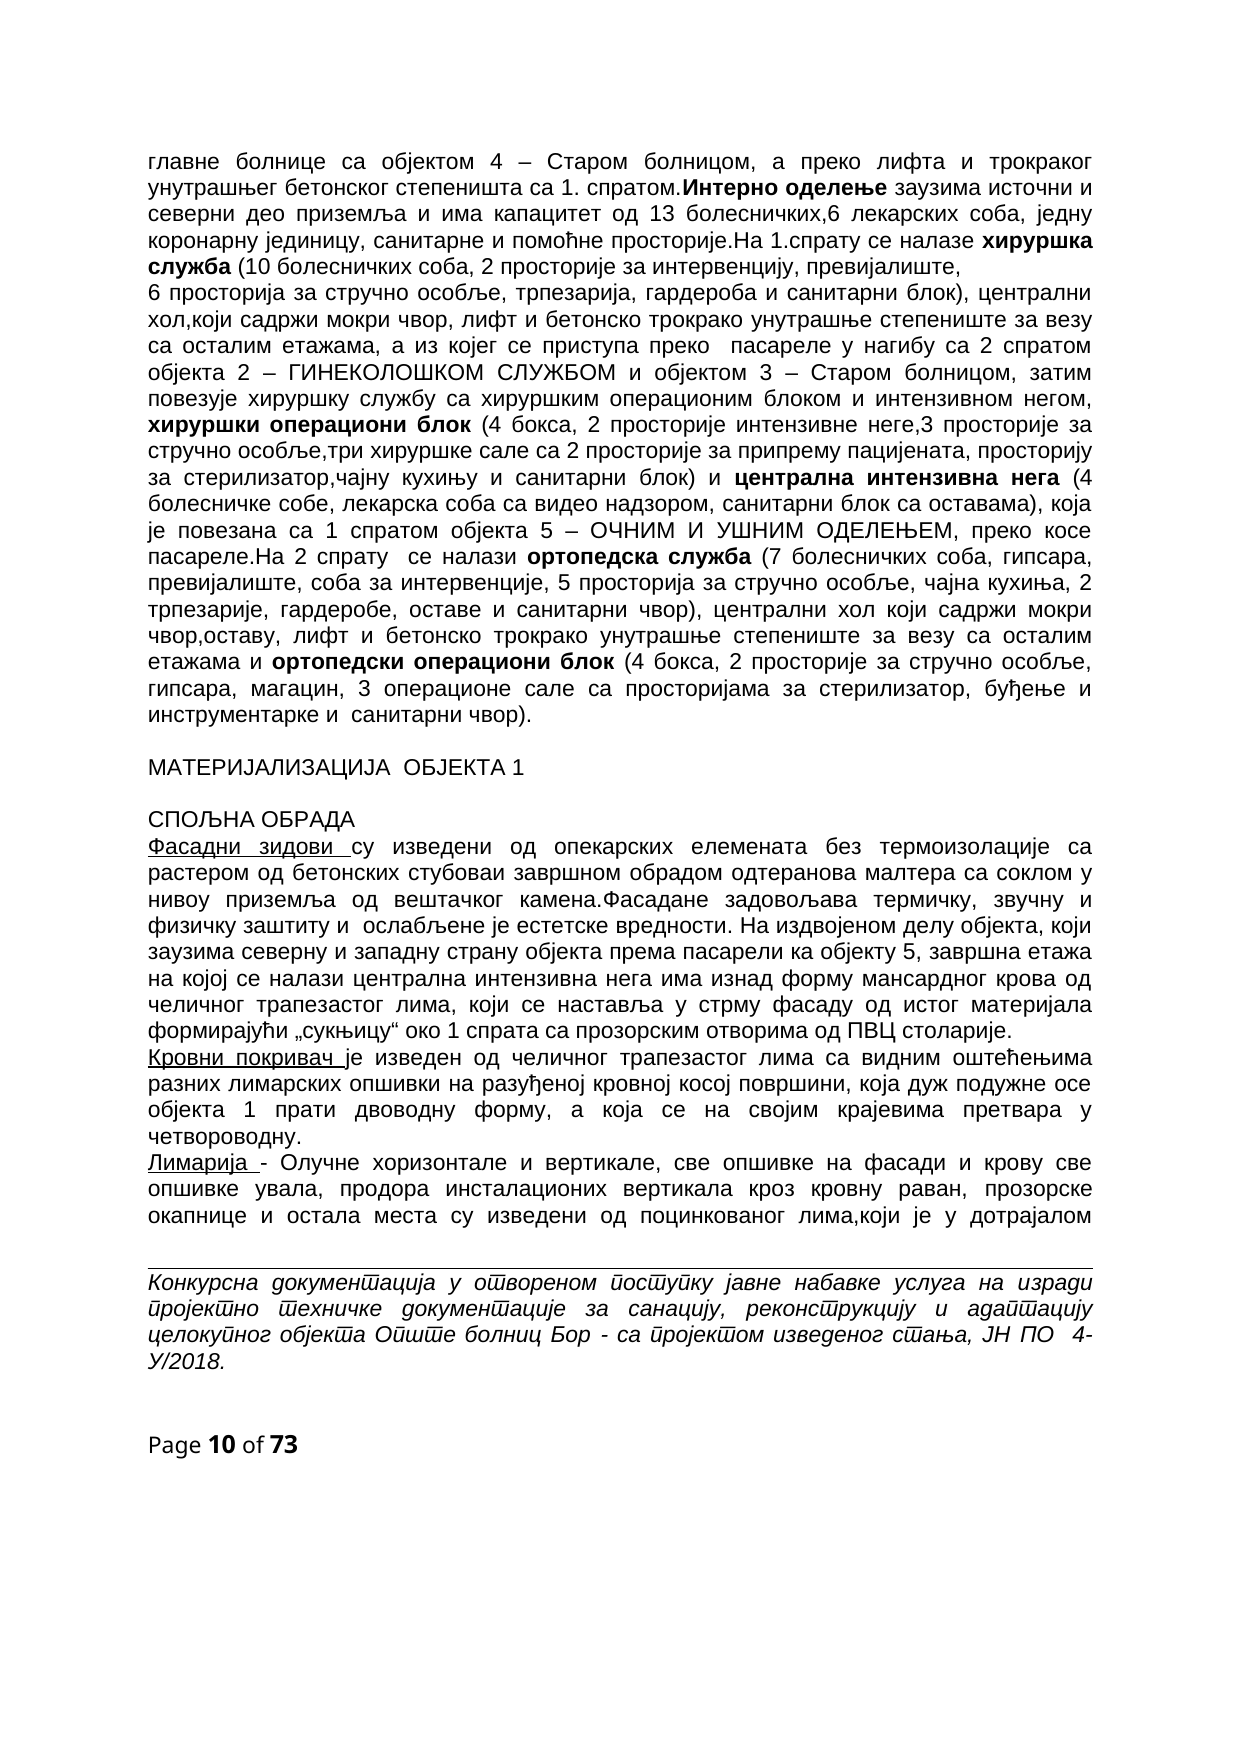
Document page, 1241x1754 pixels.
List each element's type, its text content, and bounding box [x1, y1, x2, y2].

text СПОЉНА ОБРАДА [148, 806, 1093, 833]
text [148, 148, 1093, 279]
text 6 просторија за стручно особље, трпезарија, гардероба и санитарни блок), централни хол,који садржи мокри чвор, лифт и бетонско трокрако унутрашње степениште за везу са осталим етажама, а из којег се приступа преко пасареле у нагибу са 2 спратом објекта 2 – ГИНЕКОЛОШКОМ СЛУЖБОМ и објектом 3 – Старом болницом, затим повезује хируршку службу са хируршким операционим блоком и интензивном негом, хируршки операциони блок (4 бокса, 2 просторије интензивне неге,3 просторије за стручно особље,три хируршке сале са 2 просторије за припрему пацијената, просторију за стерилизатор,чајну кухињу и санитарни блок) и централна интензивна нега (4 болесничке собе, лекарска соба са видео надзором, санитарни блок са оставама), која је повезана са 1 спратом објекта 5 – ОЧНИМ И УШНИМ ОДЕЛЕЊЕМ, преко косе пасареле.На 2 спрату се налази ортопедска служба (7 болесничких соба, гипсара, превијалиште, соба за интервенције, 5 просторија за стручно особље, чајна кухиња, 2 трпезарије, гардеробе, оставе и санитарни чвор), централни хол који садржи мокри чвор,оставу, лифт и бетонско трокрако унутрашње степениште за везу са осталим етажама и ортопедски операциони блок (4 бокса, 2 просторије за стручно особље, гипсара, магацин, 3 операционе сале са просторијама за стерилизатор, буђење и инструментарке и санитарни чвор). [148, 279, 1093, 727]
text МАТЕРИЈАЛИЗАЦИЈА ОБЈЕКТА 1 [148, 754, 1093, 780]
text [148, 1149, 1093, 1228]
text Фасадни зидови су изведени од опекарских елемената без термоизолације са растером од бетонских стубоваи завршном обрадом одтеранова малтера са соклом у нивоу приземља од вештачког камена.Фасадане задовољава термичку, звучну и физичку заштиту и ослабљене је естетске вредности. На издвојеном делу објекта, који заузима северну и западну страну објекта према пасарели ка објекту 5, завршна етажа на којој се налази централна интензивна нега има изнад форму мансардног крова од челичног трапезастог лима, који се наставља у стрму фасаду од истог материјала формирајући „сукњицу“ око 1 спрата са прозорским отворима од ПВЦ столарије. [148, 833, 1093, 1044]
text Кровни покривач је изведен од челичног трапезастог лима са видним оштећењима разних лимарских опшивки на разуђеној кровној косој површини, која дуж подужне осе објекта 1 прати двоводну форму, а која се на својим крајевима претвара у четвороводну. [148, 1044, 1093, 1149]
